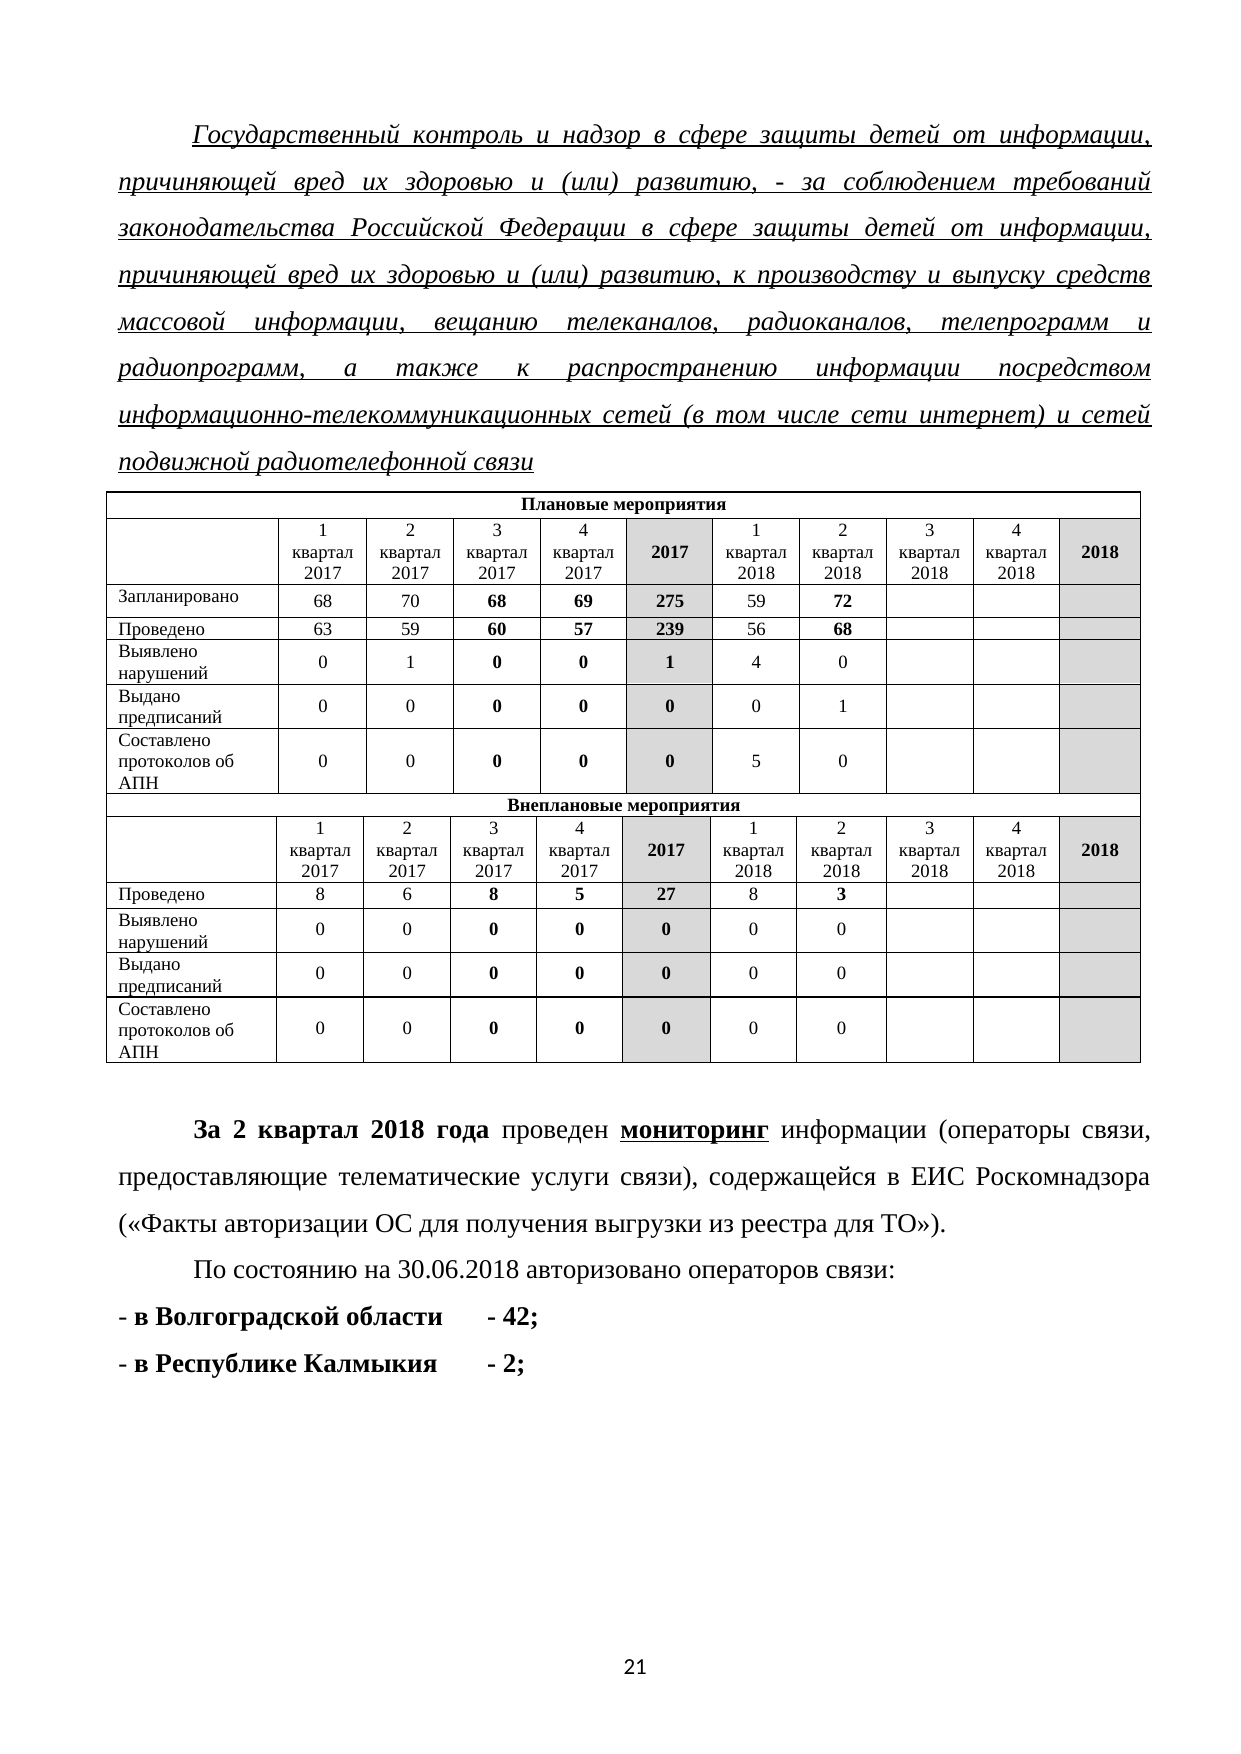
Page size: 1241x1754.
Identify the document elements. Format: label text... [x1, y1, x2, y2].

table_cell [887, 640, 973, 683]
table_cell [887, 953, 973, 996]
table_cell 3 [797, 883, 886, 908]
table_cell 68 [454, 585, 540, 617]
table_cell 59 [713, 585, 799, 617]
table_cell [887, 685, 973, 728]
table_cell 1 [800, 685, 886, 728]
table_cell 0 [451, 998, 536, 1062]
table_cell [974, 998, 1059, 1062]
text Государственный контроль и надзор в сфере защиты детей от информации, причиняющей вред их здоровью и (или) развитию, - за соблюдением требований законодательства Российской Федерации в сфере защиты детей от информации, причиняющей вред их здоровью и (или) развитию, к производству и выпуску средств массовой информации, вещанию телеканалов, радиоканалов, телепрограмм и радиопрограмм, а также к распространению информации посредством информационно-телекоммуникационных сетей (в том числе сети интернет) и сетей подвижной радиотелефонной связи [118, 193, 1152, 239]
table_cell 3 квартал 2017 [451, 817, 536, 882]
table_cell 59 [367, 618, 453, 639]
table_cell 8 [277, 883, 363, 908]
table_cell 0 [627, 729, 712, 793]
table_cell 2017 [623, 817, 710, 882]
table_cell [1060, 909, 1140, 952]
table_cell 2 квартал 2018 [797, 817, 886, 882]
table_cell Проведено [107, 883, 276, 908]
table_cell 0 [277, 953, 363, 996]
table_cell [1060, 953, 1140, 996]
table_cell 1 [367, 640, 453, 683]
table_cell [887, 909, 973, 952]
table_cell 0 [451, 953, 536, 996]
table_cell 8 [451, 883, 536, 908]
table_cell 1 квартал 2018 [711, 817, 796, 882]
table_cell [107, 817, 276, 882]
table_cell [974, 618, 1059, 639]
text Государственный контроль и надзор в сфере защиты детей от информации, причиняющей вред их здоровью и (или) развитию, - за соблюдением требований законодательства Российской Федерации в сфере защиты детей от информации, причиняющей вред их здоровью и (или) развитию, к производству и выпуску средств массовой информации, вещанию телеканалов, радиоканалов, телепрограмм и радиопрограмм, а также к распространению информации посредством информационно-телекоммуникационных сетей (в том числе сети интернет) и сетей подвижной радиотелефонной связи [118, 240, 1152, 285]
table_cell [887, 585, 973, 617]
table_cell 0 [797, 909, 886, 952]
table_cell 0 [279, 729, 366, 793]
table_cell [887, 883, 973, 908]
table_cell 2018 [1060, 519, 1140, 584]
table_cell 1 квартал 2017 [279, 519, 366, 584]
table_cell [974, 883, 1059, 908]
text Государственный контроль и надзор в сфере защиты детей от информации, причиняющей вред их здоровью и (или) развитию, - за соблюдением требований законодательства Российской Федерации в сфере защиты детей от информации, причиняющей вред их здоровью и (или) развитию, к производству и выпуску средств массовой информации, вещанию телеканалов, радиоканалов, телепрограмм и радиопрограмм, а также к распространению информации посредством информационно-телекоммуникационных сетей (в том числе сети интернет) и сетей подвижной радиотелефонной связи [118, 333, 1152, 425]
table_cell 3 квартал 2018 [887, 519, 973, 584]
table_cell 3 квартал 2017 [454, 519, 540, 584]
table_cell 4 квартал 2018 [974, 519, 1059, 584]
table_cell 4 квартал 2017 [537, 817, 622, 882]
table_cell 0 [277, 998, 363, 1062]
table_cell Выдано предписаний [107, 685, 278, 728]
table_cell 0 [367, 729, 453, 793]
table_cell [887, 998, 973, 1062]
table_cell Выявлено нарушений [107, 909, 276, 952]
table_cell 2017 [627, 519, 712, 584]
table_cell [974, 685, 1059, 728]
table_cell Составлено протоколов об АПН [107, 729, 278, 793]
table_cell 5 [713, 729, 799, 793]
table_cell 0 [364, 998, 450, 1062]
table_cell 275 [627, 585, 712, 617]
table_cell 0 [451, 909, 536, 952]
table_cell 4 [713, 640, 799, 683]
table_cell 239 [627, 618, 712, 639]
table_cell 60 [454, 618, 540, 639]
table_cell 3 квартал 2018 [887, 817, 973, 882]
table_cell [974, 585, 1059, 617]
table_cell 6 [364, 883, 450, 908]
table_cell 27 [623, 883, 710, 908]
table_cell [1060, 685, 1140, 728]
table_cell 0 [454, 685, 540, 728]
table_cell 1 квартал 2018 [713, 519, 799, 584]
table_cell 68 [279, 585, 366, 617]
table_cell 70 [367, 585, 453, 617]
table_cell [974, 729, 1059, 793]
table_cell 8 [711, 883, 796, 908]
table_cell [1060, 618, 1140, 639]
text Государственный контроль и надзор в сфере защиты детей от информации, причиняющей вред их здоровью и (или) развитию, - за соблюдением требований законодательства Российской Федерации в сфере защиты детей от информации, причиняющей вред их здоровью и (или) развитию, к производству и выпуску средств массовой информации, вещанию телеканалов, радиоканалов, телепрограмм и радиопрограмм, а также к распространению информации посредством информационно-телекоммуникационных сетей (в том числе сети интернет) и сетей подвижной радиотелефонной связи [118, 427, 1152, 476]
table_cell 0 [623, 953, 710, 996]
table_cell 2018 [1060, 817, 1140, 882]
table_cell 69 [541, 585, 626, 617]
table_header Плановые мероприятия [107, 493, 1140, 518]
table_cell [887, 618, 973, 639]
table_cell 0 [537, 998, 622, 1062]
table_cell [1060, 585, 1140, 617]
text - в Республике Калмыкия - 2; [118, 1347, 1152, 1378]
table_cell 0 [537, 953, 622, 996]
table_cell 2 квартал 2017 [367, 519, 453, 584]
table_cell Внеплановые мероприятия [107, 794, 1140, 816]
table_cell 0 [541, 640, 626, 683]
table_cell 2 квартал 2017 [364, 817, 450, 882]
table_cell [1060, 729, 1140, 793]
text Государственный контроль и надзор в сфере защиты детей от информации, причиняющей вред их здоровью и (или) развитию, - за соблюдением требований законодательства Российской Федерации в сфере защиты детей от информации, причиняющей вред их здоровью и (или) развитию, к производству и выпуску средств массовой информации, вещанию телеканалов, радиоканалов, телепрограмм и радиопрограмм, а также к распространению информации посредством информационно-телекоммуникационных сетей (в том числе сети интернет) и сетей подвижной радиотелефонной связи [118, 118, 1152, 192]
table_cell 0 [454, 640, 540, 683]
table_cell 0 [279, 685, 366, 728]
table_cell 0 [367, 685, 453, 728]
table_cell [1060, 998, 1140, 1062]
table_cell 0 [623, 909, 710, 952]
table_cell 0 [537, 909, 622, 952]
table_cell 68 [800, 618, 886, 639]
table_cell 0 [277, 909, 363, 952]
table_cell 0 [541, 729, 626, 793]
text Государственный контроль и надзор в сфере защиты детей от информации, причиняющей вред их здоровью и (или) развитию, - за соблюдением требований законодательства Российской Федерации в сфере защиты детей от информации, причиняющей вред их здоровью и (или) развитию, к производству и выпуску средств массовой информации, вещанию телеканалов, радиоканалов, телепрограмм и радиопрограмм, а также к распространению информации посредством информационно-телекоммуникационных сетей (в том числе сети интернет) и сетей подвижной радиотелефонной связи [118, 287, 1152, 332]
table_cell 0 [711, 953, 796, 996]
table_cell [974, 953, 1059, 996]
text По состоянию на 30.06.2018 авторизовано операторов связи: [118, 1253, 1152, 1285]
table_cell 56 [713, 618, 799, 639]
table_cell [107, 519, 278, 584]
table_cell 0 [711, 909, 796, 952]
table_cell 63 [279, 618, 366, 639]
table_cell [974, 640, 1059, 683]
table_cell 2 квартал 2018 [800, 519, 886, 584]
table_cell Выдано предписаний [107, 953, 276, 996]
table_cell 0 [541, 685, 626, 728]
table_cell [1060, 883, 1140, 908]
table_cell 57 [541, 618, 626, 639]
table_cell 0 [364, 909, 450, 952]
table_cell [1060, 640, 1140, 683]
table_cell Выявлено нарушений [107, 640, 278, 683]
table_cell 0 [711, 998, 796, 1062]
table_cell 72 [800, 585, 886, 617]
table_cell Составлено протоколов об АПН [107, 998, 276, 1062]
table_cell Проведено [107, 618, 278, 639]
table_cell 1 [627, 640, 712, 683]
text - в Волгоградской области - 42; [118, 1300, 1152, 1331]
table_cell 5 [537, 883, 622, 908]
table_cell 1 квартал 2017 [277, 817, 363, 882]
table_cell 0 [364, 953, 450, 996]
table_cell 4 квартал 2018 [974, 817, 1059, 882]
table_cell Запланировано [107, 585, 278, 617]
table_cell 0 [713, 685, 799, 728]
table_cell 0 [623, 998, 710, 1062]
table_cell [974, 909, 1059, 952]
table_cell 0 [454, 729, 540, 793]
table_cell 0 [627, 685, 712, 728]
table_cell 0 [279, 640, 366, 683]
table_cell 0 [797, 998, 886, 1062]
table_cell 0 [800, 729, 886, 793]
table_cell 0 [797, 953, 886, 996]
text За 2 квартал 2018 года проведен мониторинг информации (операторы связи, предоставляющие телематические услуги связи), содержащейся в ЕИС Роскомнадзора («Факты авторизации ОС для получения выгрузки из реестра для ТО»). [118, 1113, 1152, 1238]
table_cell 4 квартал 2017 [541, 519, 626, 584]
table_cell 0 [800, 640, 886, 683]
table_cell [887, 729, 973, 793]
